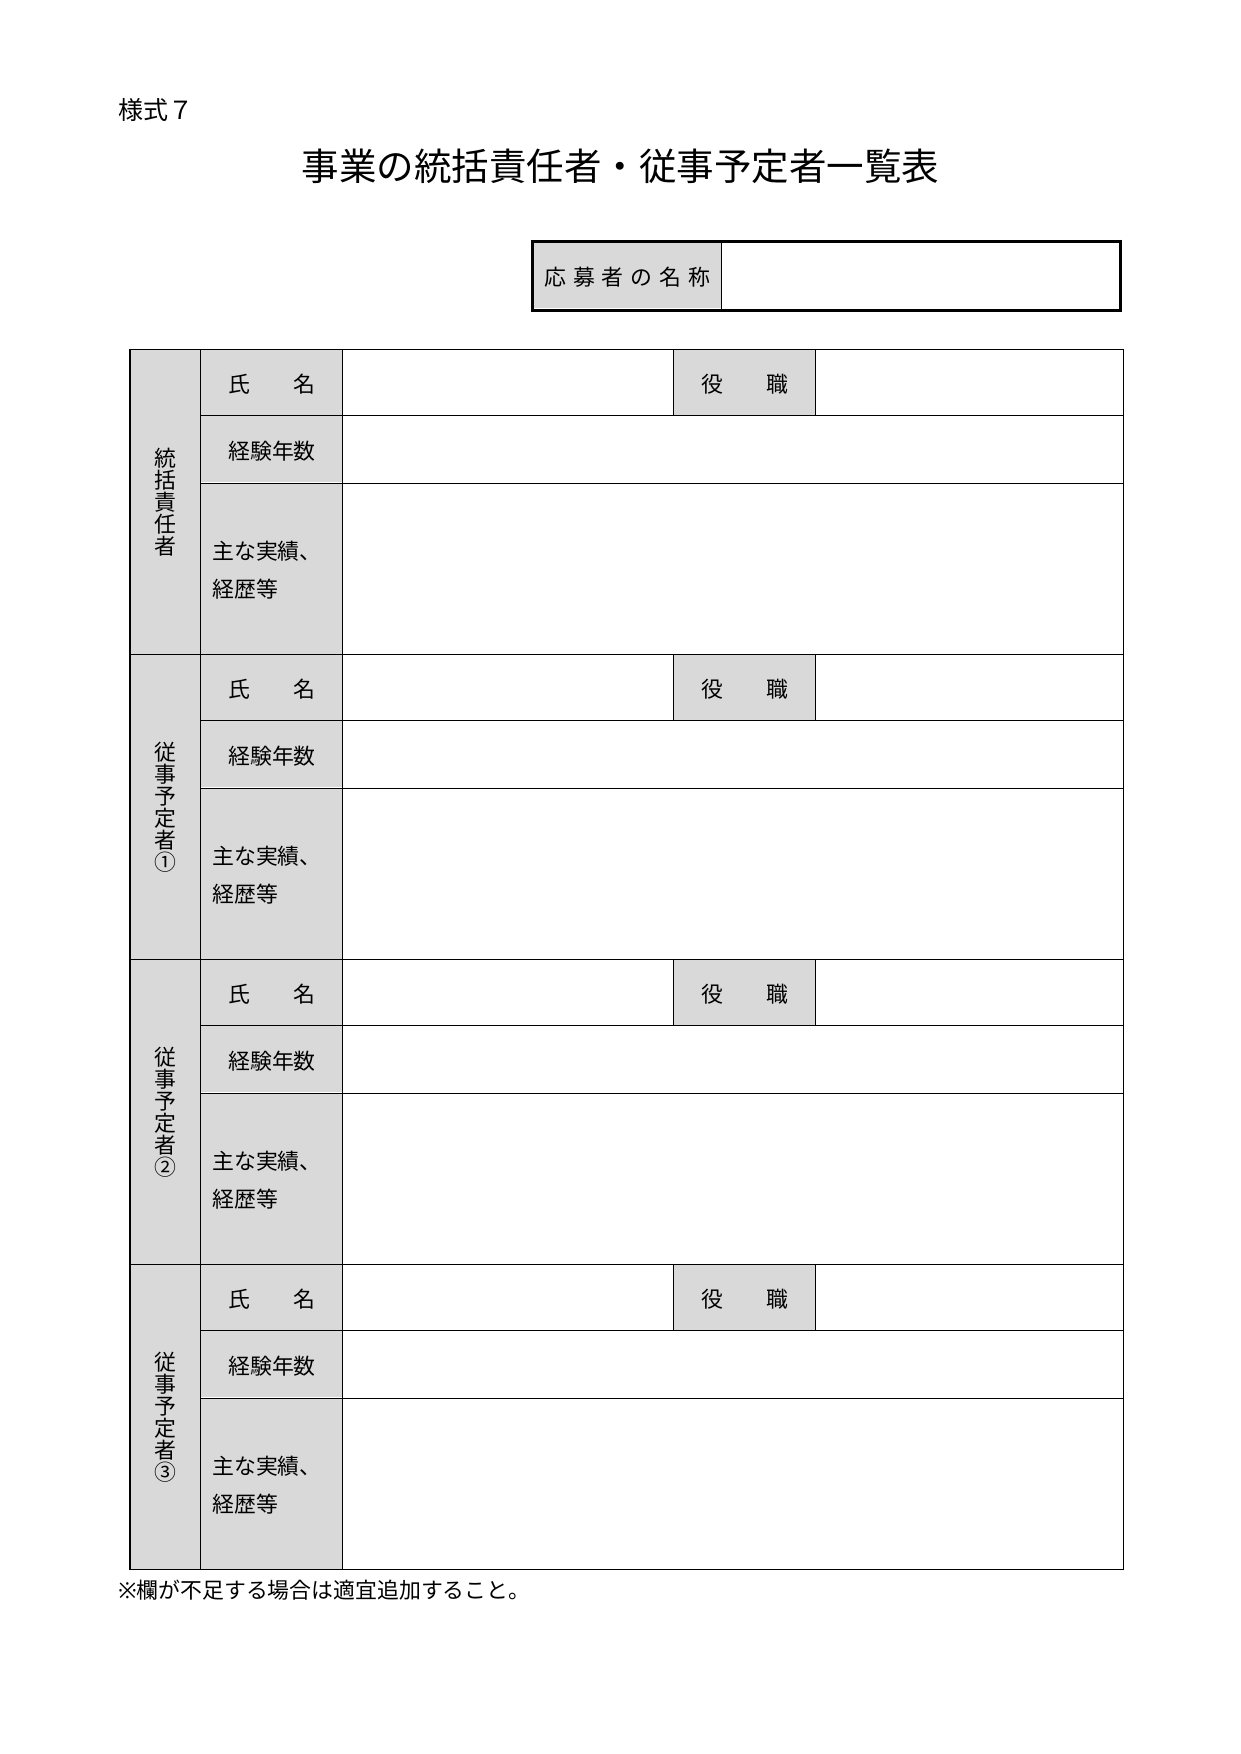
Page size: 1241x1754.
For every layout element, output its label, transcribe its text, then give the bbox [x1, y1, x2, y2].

table_cell 氏 名 [201, 960, 342, 1025]
table_cell [343, 1399, 1123, 1569]
table_cell [343, 960, 673, 1025]
table_cell 主な実績、 経歴等 [201, 1094, 342, 1264]
table_cell 経験年数 [201, 1026, 342, 1092]
table_cell 経験年数 [201, 1331, 342, 1397]
table_cell 主な実績、 経歴等 [201, 1399, 342, 1569]
table_cell 氏 名 [201, 1265, 342, 1330]
text 様式７ [118, 89, 1122, 127]
table_cell [816, 1265, 1123, 1330]
table_cell 役 職 [674, 1265, 815, 1330]
table_cell 従事予定者② [131, 960, 200, 1264]
table_cell [343, 416, 1123, 482]
table_cell [343, 721, 1123, 787]
text 事業の統括責任者・従事予定者一覧表 [118, 127, 1122, 202]
table_header 統括責任者 [131, 350, 200, 654]
table_cell 役 職 [674, 655, 815, 720]
table_header [722, 243, 1119, 308]
text ※欄が不足する場合は適宜追加すること。 [118, 1570, 1122, 1608]
table_cell [343, 1094, 1123, 1264]
table_cell 主な実績、 経歴等 [201, 484, 342, 654]
table_cell [816, 960, 1123, 1025]
table_cell 従事予定者③ [131, 1265, 200, 1569]
table_header [343, 350, 673, 415]
table_header [816, 350, 1123, 415]
table_cell [343, 1331, 1123, 1397]
table_header 役 職 [674, 350, 815, 415]
table_cell 氏 名 [201, 655, 342, 720]
table_header 氏 名 [201, 350, 342, 415]
table_header 応募者の名称 [534, 243, 721, 308]
table_cell [343, 1265, 673, 1330]
table_cell 経験年数 [201, 416, 342, 482]
table_cell [816, 655, 1123, 720]
table_cell 従事予定者① [131, 655, 200, 959]
table_cell 経験年数 [201, 721, 342, 787]
table_cell 主な実績、 経歴等 [201, 789, 342, 959]
table_cell [343, 789, 1123, 959]
table_cell [343, 1026, 1123, 1092]
table_cell [343, 484, 1123, 654]
table_cell 役 職 [674, 960, 815, 1025]
table_cell [343, 655, 673, 720]
